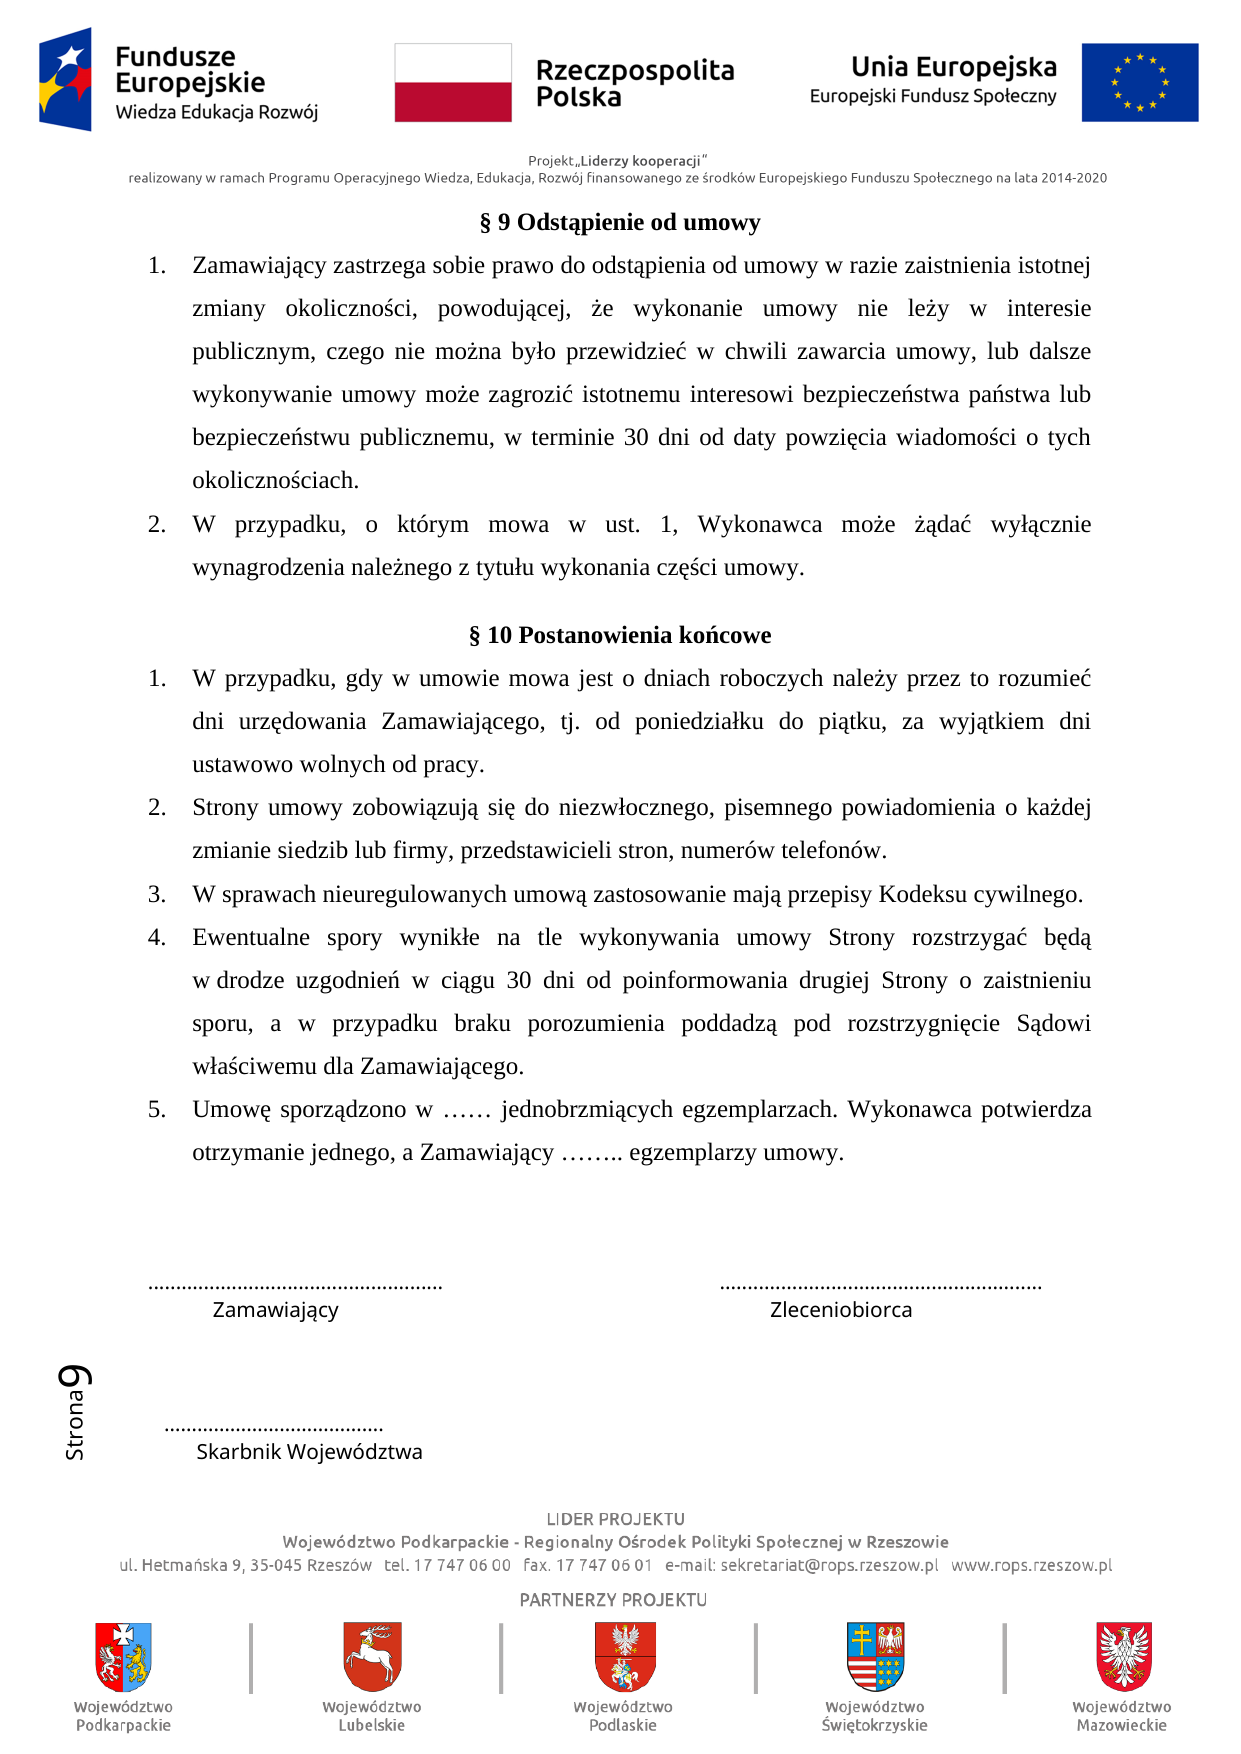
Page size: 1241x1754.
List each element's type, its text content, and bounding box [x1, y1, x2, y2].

list Zamawiający zastrzega sobie prawo do odstąpienia od umowy w razie zaistnienia istotnej zmiany okoliczności, powodującej, że wykonanie umowy nie leży w interesie publicznym, czego nie można było przewidzieć w chwili zawarcia umowy, lub dalsze wykonywanie umowy może zagrozić istotnemu interesowi bezpieczeństwa państwa lub bezpieczeństwu publicznemu, w terminie 30 dni od daty powzięcia wiadomości o tych okolicznościach. [148, 250, 1092, 494]
list Strony umowy zobowiązują się do niezwłocznego, pisemnego powiadomienia o każdej zmianie siedzib lub firmy, przedstawicieli stron, numerów telefonów. [148, 792, 1092, 864]
list W przypadku, gdy w umowie mowa jest o dniach roboczych należy przez to rozumieć dni urzędowania Zamawiającego, tj. od poniedziałku do piątku, za wyjątkiem dni ustawowo wolnych od pracy. [148, 663, 1092, 778]
list W przypadku, o którym mowa w ust. 1, Wykonawca może żądać wyłącznie wynagrodzenia należnego z tytułu wykonania części umowy. [148, 509, 1092, 581]
text …………………………………. [148, 1409, 1092, 1437]
picture [6, 1498, 1241, 1754]
text § 9 Odstąpienie od umowy [148, 207, 1092, 236]
text Skarbnik Województwa [148, 1437, 1092, 1466]
list Umowę sporządzono w …… jednobrzmiących egzemplarzach. Wykonawca potwierdza otrzymanie jednego, a Zamawiający …….. egzemplarzy umowy. [148, 1094, 1092, 1166]
text Zamawiający Zleceniobiorca [148, 1295, 1092, 1324]
text ..................................................... .......................................................... [148, 1267, 1092, 1295]
text § 10 Postanowienia końcowe [148, 620, 1092, 649]
picture [0, 5, 1239, 210]
list W sprawach nieuregulowanych umową zastosowanie mają przepisy Kodeksu cywilnego. [148, 879, 1092, 907]
list Ewentualne spory wynikłe na tle wykonywania umowy Strony rozstrzygać będą w drodze uzgodnień w ciągu 30 dni od poinformowania drugiej Strony o zaistnieniu sporu, a w przypadku braku porozumienia poddadzą pod rozstrzygnięcie Sądowi właściwemu dla Zamawiającego. [148, 922, 1092, 1080]
